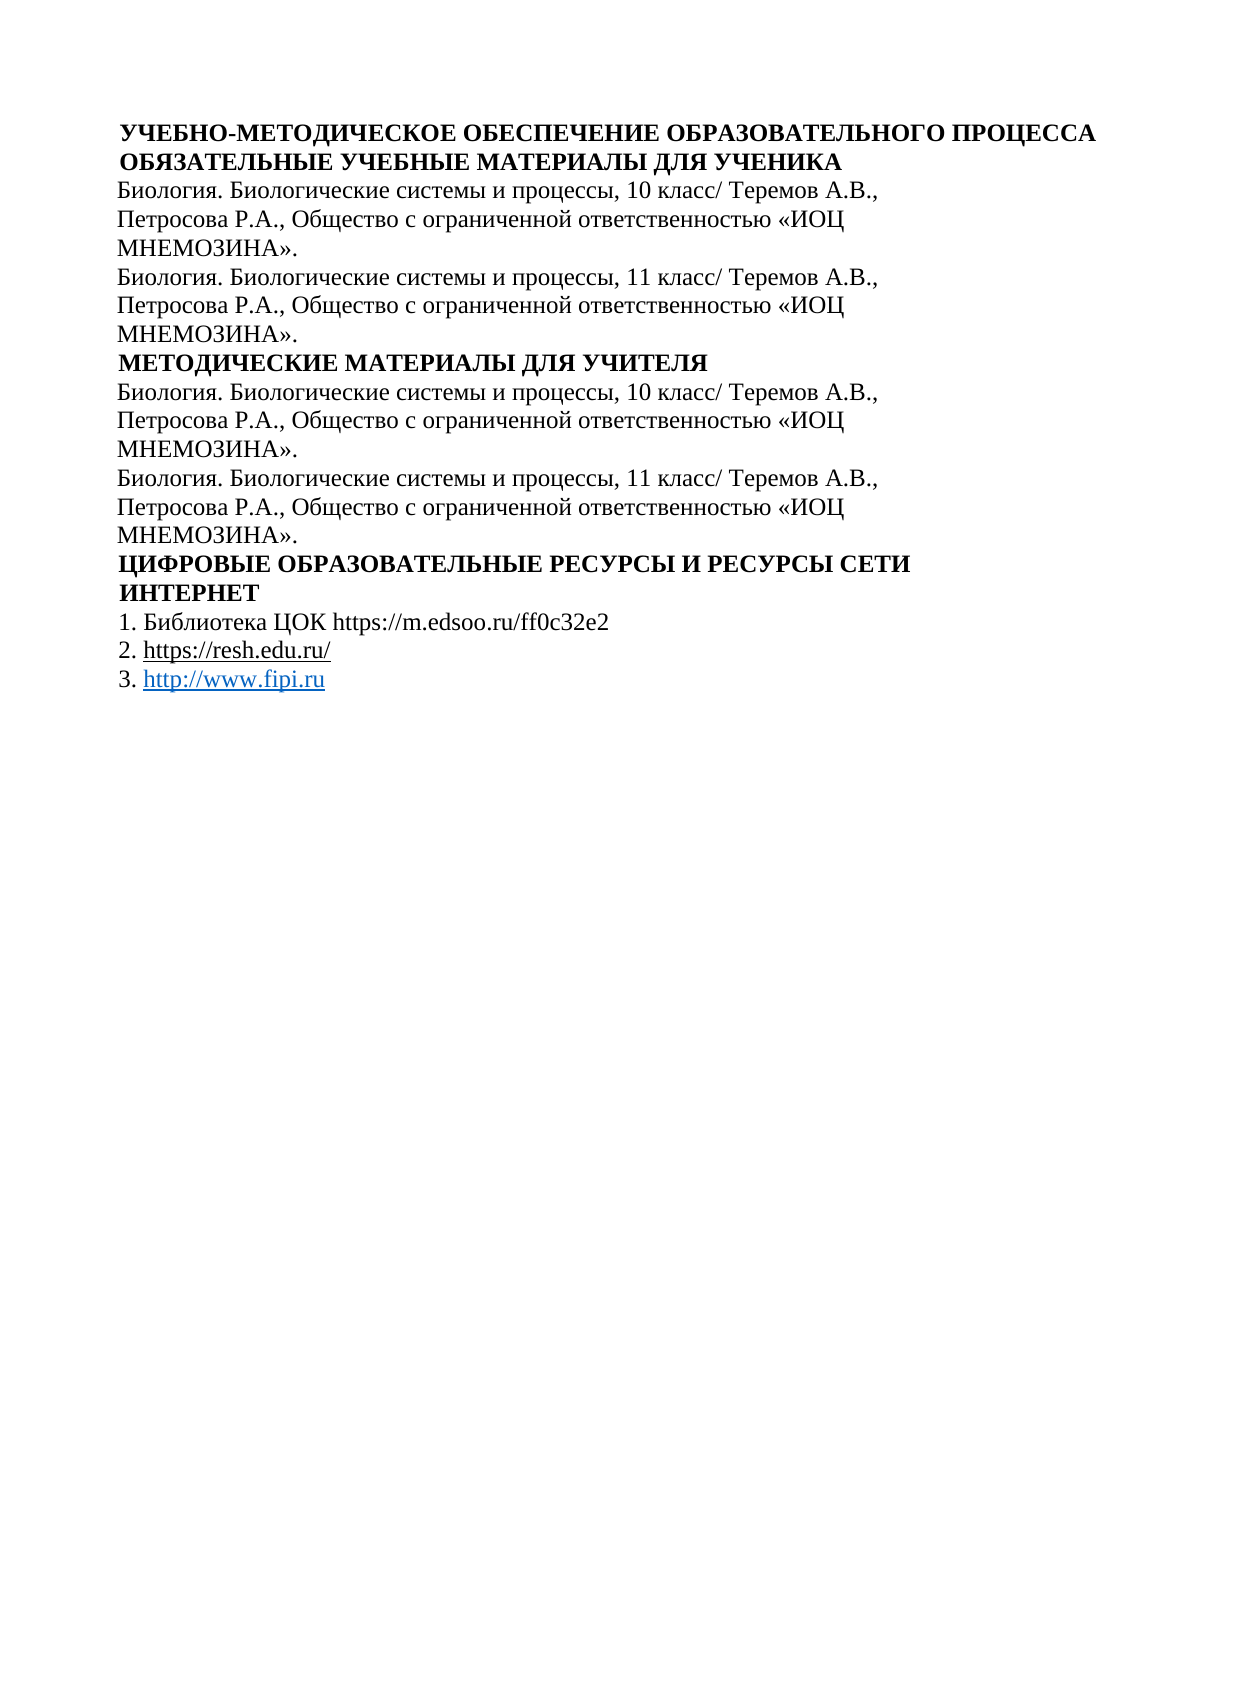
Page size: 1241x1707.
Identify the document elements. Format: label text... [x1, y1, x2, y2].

text Петросова Р.А., Общество с ограниченной ответственностью «ИОЦ [117, 291, 1181, 319]
text Петросова Р.А., Общество с ограниченной ответственностью «ИОЦ [117, 406, 1181, 434]
text 3. http://www.fipi.ru [118, 664, 1181, 693]
text Биология. Биологические системы и процессы, 11 класс/ Теремов А.В., [117, 463, 1181, 492]
text Биология. Биологические системы и процессы, 10 класс/ Теремов А.В., [117, 176, 1181, 204]
text МНЕМОЗИНА». [117, 319, 1181, 348]
text Петросова Р.А., Общество с ограниченной ответственностью «ИОЦ [117, 204, 1181, 233]
subtitle УЧЕБНО-МЕТОДИЧЕСКОЕ ОБЕСПЕЧЕНИЕ ОБРАЗОВАТЕЛЬНОГО ПРОЦЕССА ОБЯЗАТЕЛЬНЫЕ УЧЕБНЫЕ МАТЕРИАЛЫ ДЛЯ УЧЕНИКА [119, 118, 1181, 176]
text МЕТОДИЧЕСКИЕ МАТЕРИАЛЫ ДЛЯ УЧИТЕЛЯ [118, 348, 1181, 377]
text 1. Библиотека ЦОК https://m.edsoo.ru/ff0c32e2 2. https://resh.edu.ru/ [118, 607, 1181, 664]
subtitle ИНТЕРНЕТ [119, 578, 1181, 607]
text МНЕМОЗИНА». [117, 434, 1181, 463]
text МНЕМОЗИНА». [117, 521, 1181, 549]
text МНЕМОЗИНА». [117, 233, 1181, 262]
text Биология. Биологические системы и процессы, 11 класс/ Теремов А.В., [117, 262, 1181, 291]
text Биология. Биологические системы и процессы, 10 класс/ Теремов А.В., [117, 377, 1181, 406]
text ЦИФРОВЫЕ ОБРАЗОВАТЕЛЬНЫЕ РЕСУРСЫ И РЕСУРСЫ СЕТИ [118, 549, 1181, 578]
text Петросова Р.А., Общество с ограниченной ответственностью «ИОЦ [117, 492, 1181, 521]
